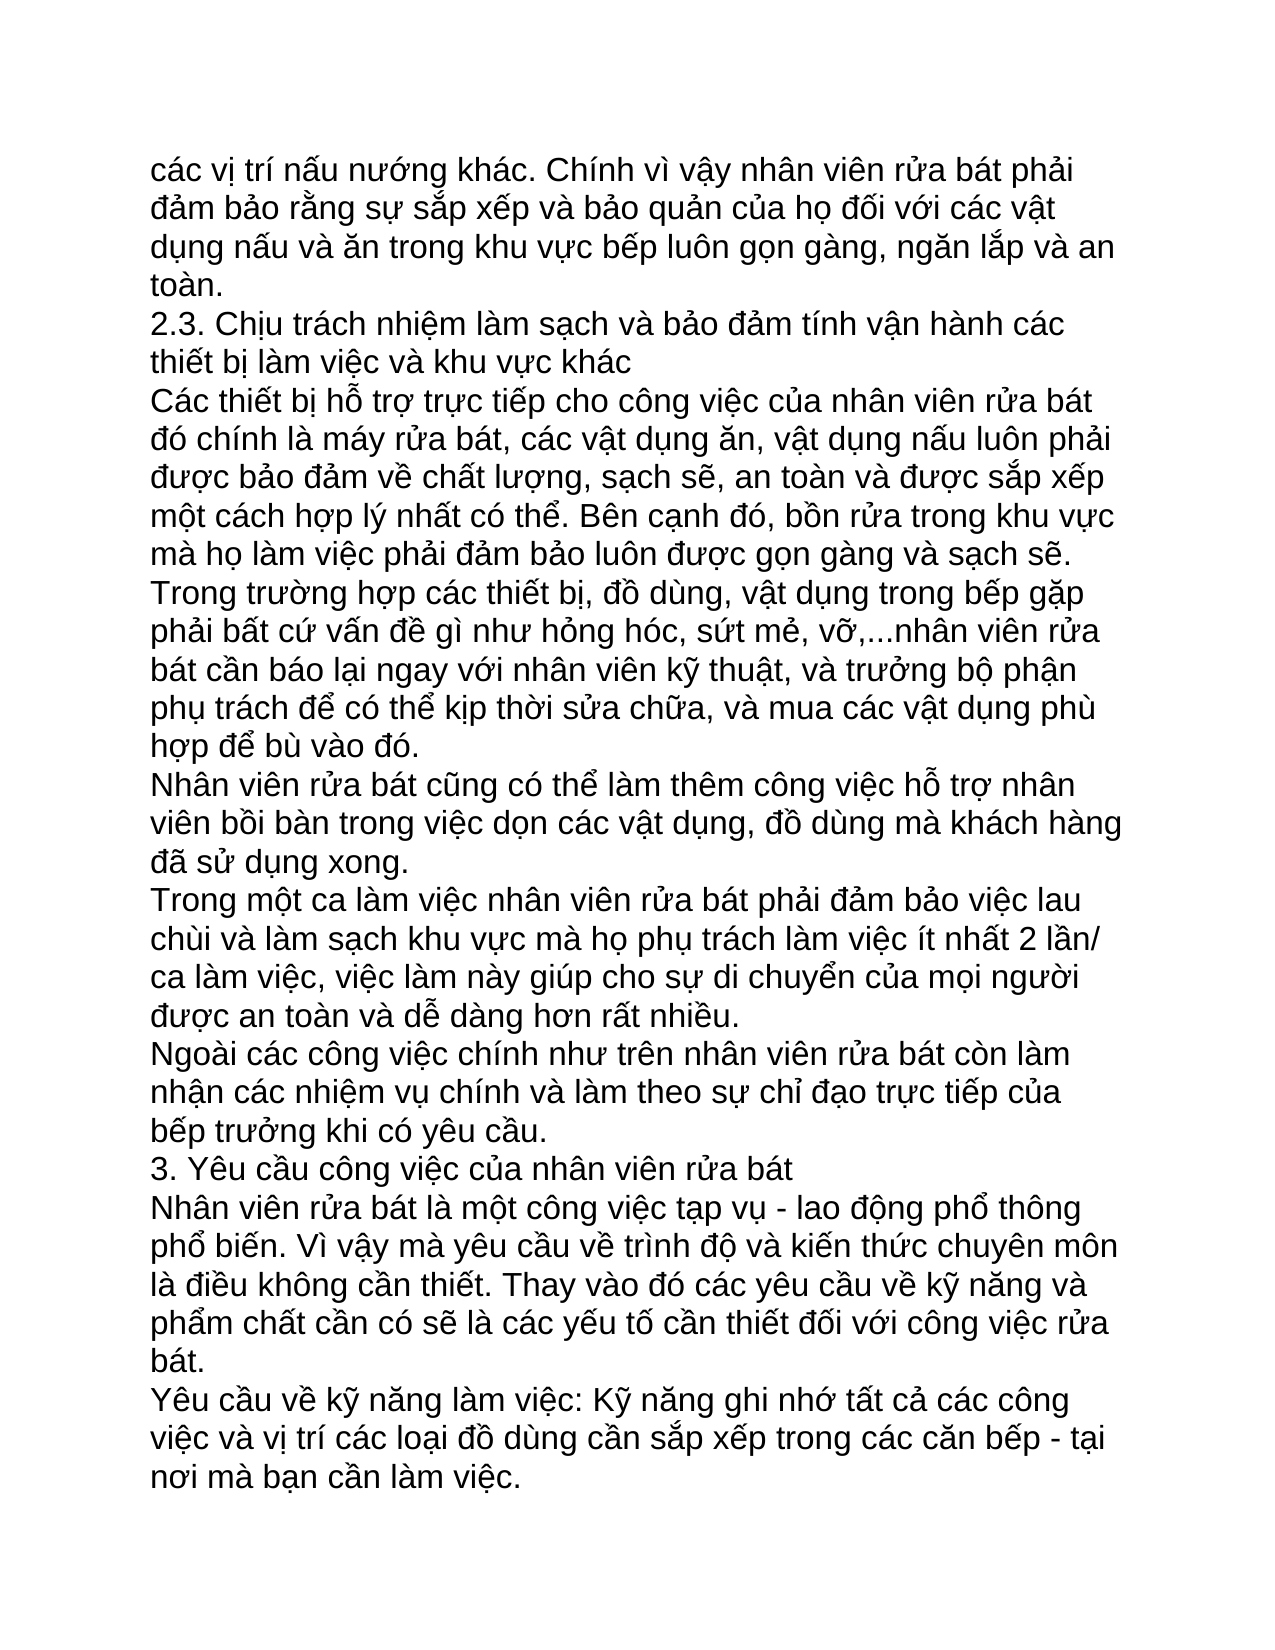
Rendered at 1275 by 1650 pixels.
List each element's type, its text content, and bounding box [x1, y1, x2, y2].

text Yêu cầu về kỹ năng làm việc: Kỹ năng ghi nhớ tất cả các công việc và vị trí các loại đồ dùng cần sắp xếp trong các căn bếp - tại nơi mà bạn cần làm việc. [150, 1380, 1125, 1495]
text Trong trường hợp các thiết bị, đồ dùng, vật dụng trong bếp gặp phải bất cứ vấn đề gì như hỏng hóc, sứt mẻ, vỡ,...nhân viên rửa bát cần báo lại ngay với nhân viên kỹ thuật, và trưởng bộ phận phụ trách để có thể kịp thời sửa chữa, và mua các vật dụng phù hợp để bù vào đó. [150, 573, 1125, 765]
text 2.3. Chịu trách nhiệm làm sạch và bảo đảm tính vận hành các thiết bị làm việc và khu vực khác [150, 304, 1125, 381]
text 3. Yêu cầu công việc của nhân viên rửa bát [150, 1149, 1125, 1188]
text Các thiết bị hỗ trợ trực tiếp cho công việc của nhân viên rửa bát đó chính là máy rửa bát, các vật dụng ăn, vật dụng nấu luôn phải được bảo đảm về chất lượng, sạch sẽ, an toàn và được sắp xếp một cách hợp lý nhất có thể. Bên cạnh đó, bồn rửa trong khu vực mà họ làm việc phải đảm bảo luôn được gọn gàng và sạch sẽ. [150, 381, 1125, 573]
text Trong một ca làm việc nhân viên rửa bát phải đảm bảo việc lau chùi và làm sạch khu vực mà họ phụ trách làm việc ít nhất 2 lần/ ca làm việc, việc làm này giúp cho sự di chuyển của mọi người được an toàn và dễ dàng hơn rất nhiều. [150, 880, 1125, 1034]
text Nhân viên rửa bát là một công việc tạp vụ - lao động phổ thông phổ biến. Vì vậy mà yêu cầu về trình độ và kiến thức chuyên môn là điều không cần thiết. Thay vào đó các yêu cầu về kỹ năng và phẩm chất cần có sẽ là các yếu tố cần thiết đối với công việc rửa bát. [150, 1188, 1125, 1380]
text Nhân viên rửa bát cũng có thể làm thêm công việc hỗ trợ nhân viên bồi bàn trong việc dọn các vật dụng, đồ dùng mà khách hàng đã sử dụng xong. [150, 765, 1125, 880]
text Ngoài các công việc chính như trên nhân viên rửa bát còn làm nhận các nhiệm vụ chính và làm theo sự chỉ đạo trực tiếp của bếp trưởng khi có yêu cầu. [150, 1034, 1125, 1149]
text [150, 150, 1125, 304]
